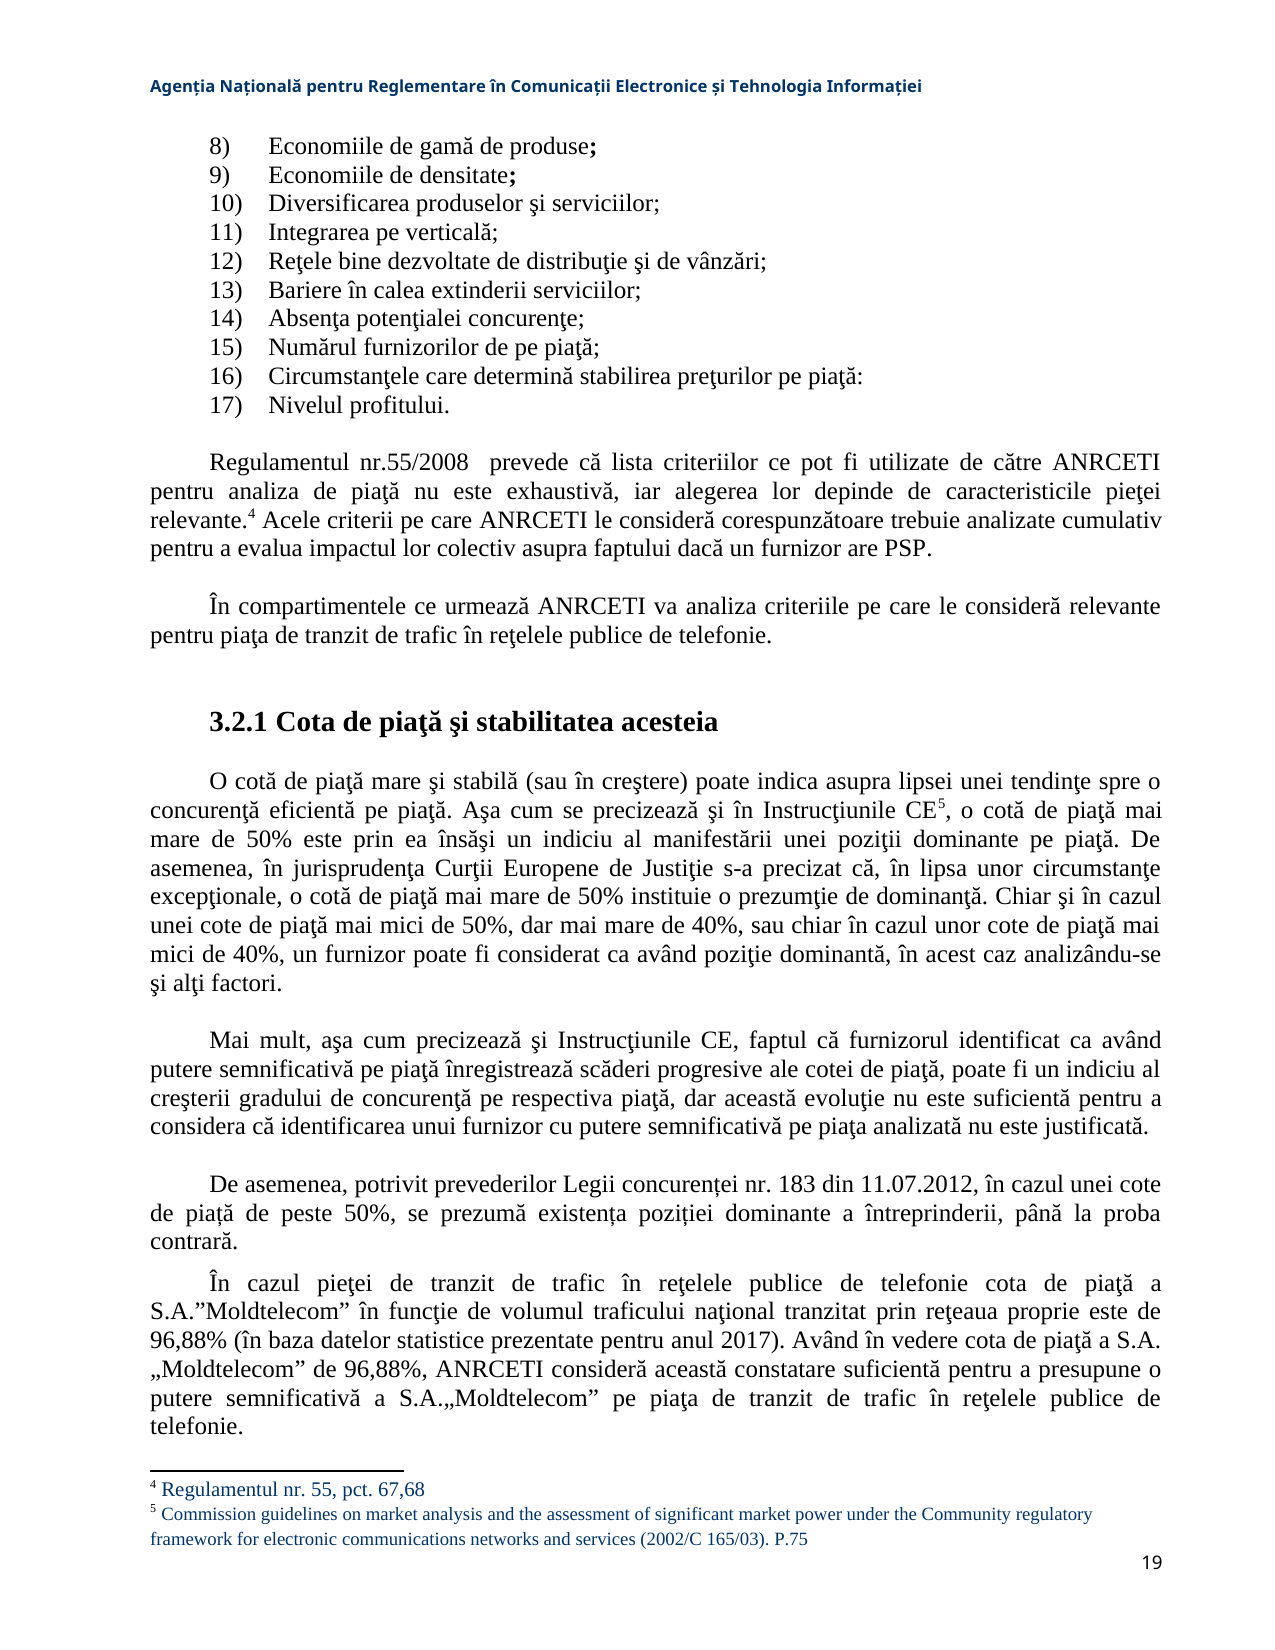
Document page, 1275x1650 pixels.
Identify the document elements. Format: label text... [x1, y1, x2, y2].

list Economiile de gamă de produse; [150, 131, 1162, 160]
list Circumstanţele care determină stabilirea preţurilor pe piaţă: [150, 361, 1162, 390]
list Bariere în calea extinderii serviciilor; [150, 275, 1162, 303]
list Numărul furnizorilor de pe piaţă; [150, 332, 1162, 361]
text O cotă de piaţă mare şi stabilă (sau în creştere) poate indica asupra lipsei unei tendinţe spre o concurenţă eficientă pe piaţă. Aşa cum se precizează şi în Instrucţiunile CE, o cotă de piaţă mai mare de 50% este prin ea însăşi un indiciu al manifestării unei poziţii dominante pe piaţă. De asemenea, în jurisprudenţa Curţii Europene de Justiţie s-a precizat că, în lipsa unor circumstanţe excepţionale, o cotă de piaţă mai mare de 50% instituie o prezumţie de dominanţă. Chiar şi în cazul unei cote de piaţă mai mici de 50%, dar mai mare de 40%, sau chiar în cazul unor cote de piaţă mai mici de 40%, un furnizor poate fi considerat ca având poziţie dominantă, în acest caz analizându-se şi alţi factori. [150, 766, 1162, 996]
list Diversificarea produselor şi serviciilor; [150, 188, 1162, 217]
text Regulamentul nr.55/2008 prevede că lista criteriilor ce pot fi utilizate de către ANRCETI pentru analiza de piaţă nu este exhaustivă, iar alegerea lor depinde de caracteristicile pieţei relevante. Acele criterii pe care ANRCETI le consideră corespunzătoare trebuie analizate cumulativ pentru a evalua impactul lor colectiv asupra faptului dacă un furnizor are PSP. [150, 447, 1162, 562]
list Integrarea pe verticală; [150, 217, 1162, 246]
list Reţele bine dezvoltate de distribuţie şi de vânzări; [150, 246, 1162, 275]
list Absenţa potenţialei concurenţe; [150, 303, 1162, 332]
text Mai mult, aşa cum precizează şi Instrucţiunile CE, faptul că furnizorul identificat ca având putere semnificativă pe piaţă înregistrează scăderi progresive ale cotei de piaţă, poate fi un indiciu al creşterii gradului de concurenţă pe respectiva piaţă, dar această evoluţie nu este suficientă pentru a considera că identificarea unui furnizor cu putere semnificativă pe piaţa analizată nu este justificată. [150, 1025, 1162, 1140]
list Nivelul profitului. [150, 390, 1162, 418]
text În cazul pieţei de tranzit de trafic în reţelele publice de telefonie cota de piaţă a S.A.”Moldtelecom” în funcţie de volumul traficului naţional tranzitat prin reţeaua proprie este de 96,88% (în baza datelor statistice prezentate pentru anul 2017). Având în vedere cota de piaţă a S.A.„Moldtelecom” de 96,88%, ANRCETI consideră această constatare suficientă pentru a presupune o putere semnificativă a S.A.„Moldtelecom” pe piaţa de tranzit de trafic în reţelele publice de telefonie. [150, 1268, 1162, 1440]
text În compartimentele ce urmează ANRCETI va analiza criteriile pe care le consideră relevante pentru piaţa de tranzit de trafic în reţelele publice de telefonie. [150, 591, 1162, 648]
list Economiile de densitate; [150, 160, 1162, 188]
subtitle 3.2.1 Cota de piaţă şi stabilitatea acesteia [150, 708, 1162, 738]
text De asemenea, potrivit prevederilor Legii concurenței nr. 183 din 11.07.2012, în cazul unei cote de piață de peste 50%, se prezumă existența poziției dominante a întreprinderii, până la proba contrară. [150, 1169, 1162, 1255]
